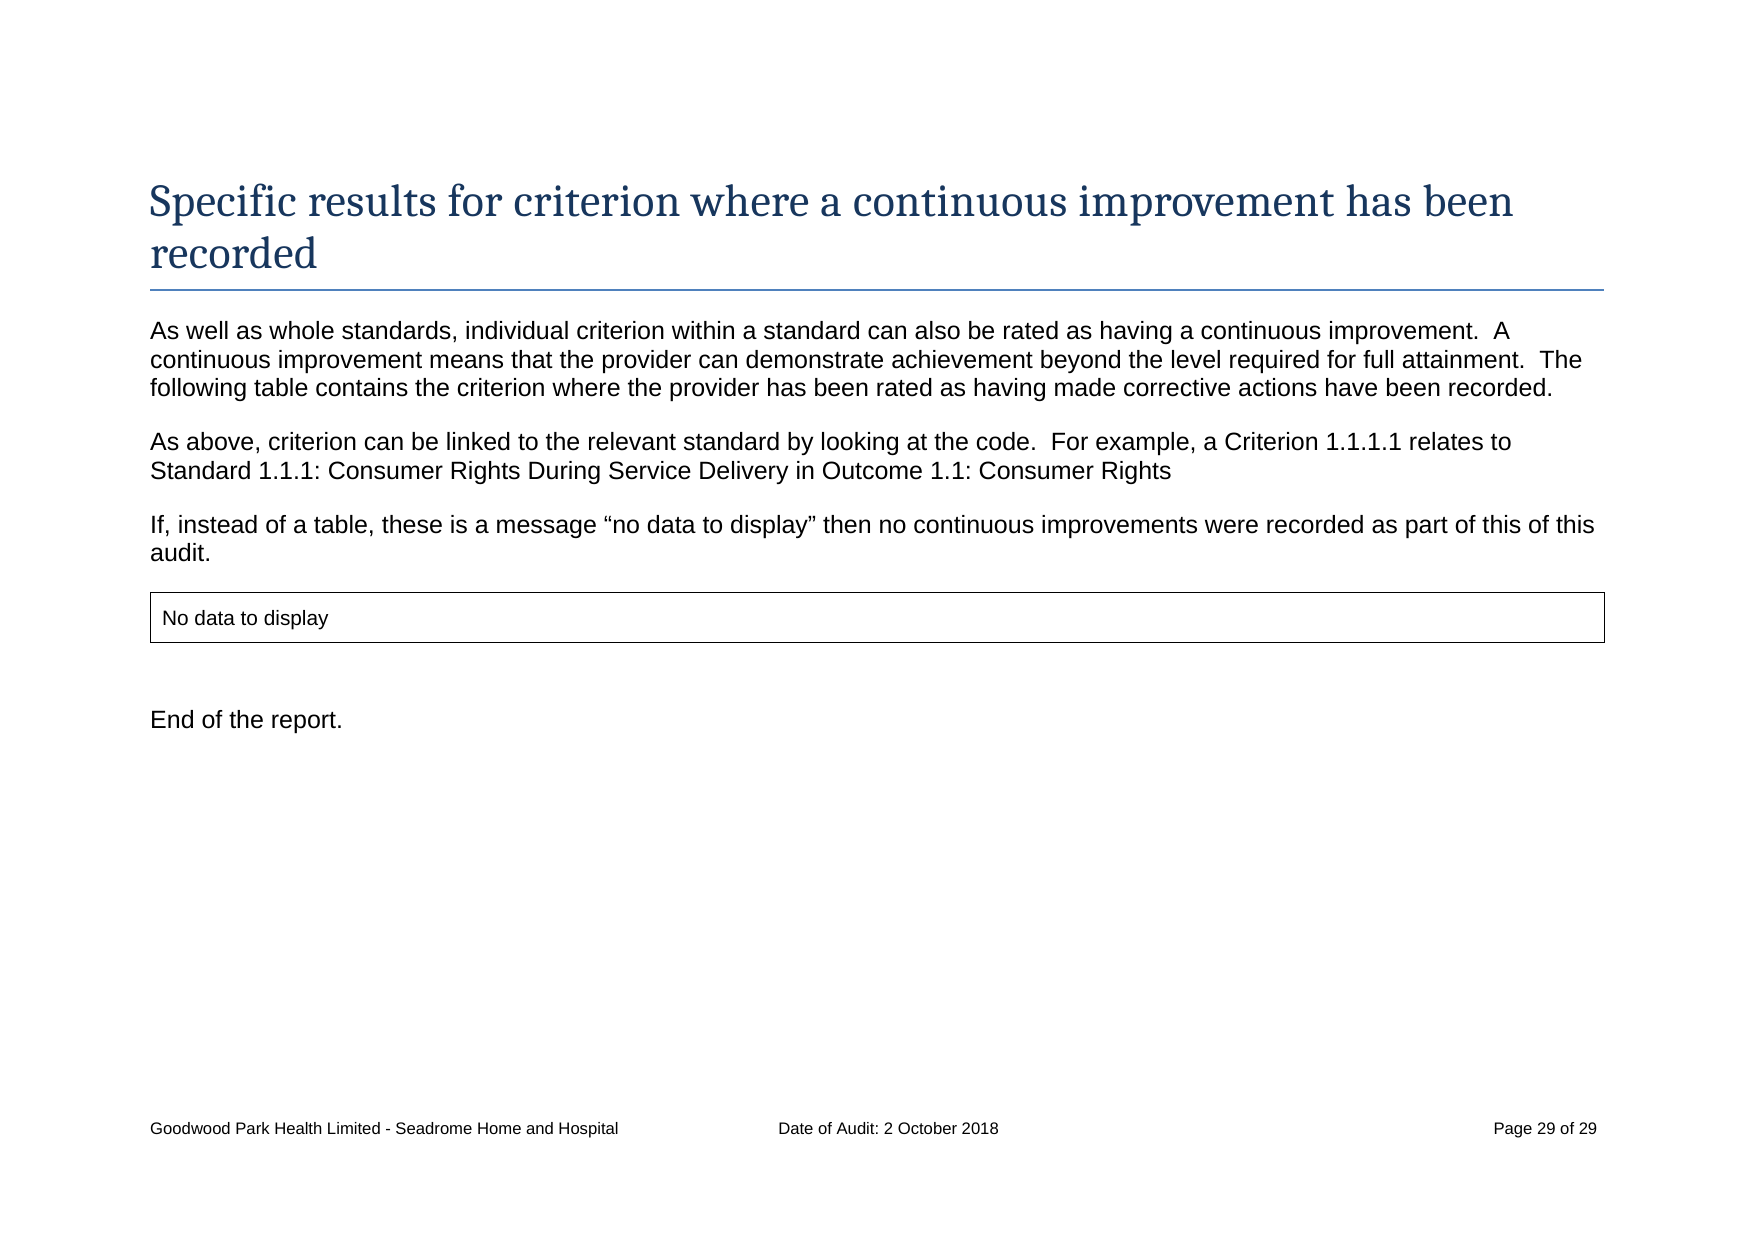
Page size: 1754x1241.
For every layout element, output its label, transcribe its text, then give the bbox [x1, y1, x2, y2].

text If, instead of a table, these is a message “no data to display” then no continuous improvements were recorded as part of this of this audit. [150, 509, 1604, 567]
table_header No data to display [151, 593, 1604, 642]
text As well as whole standards, individual criterion within a standard can also be rated as having a continuous improvement. A continuous improvement means that the provider can demonstrate achievement beyond the level required for full attainment. The following table contains the criterion where the provider has been rated as having made corrective actions have been recorded. [150, 316, 1604, 402]
text As above, criterion can be linked to the relevant standard by looking at the code. For example, a Criterion 1.1.1.1 relates to Standard 1.1.1: Consumer Rights During Service Delivery in Outcome 1.1: Consumer Rights [150, 427, 1604, 484]
text End of the report. [150, 704, 1604, 733]
subtitle Specific results for criterion where a continuous improvement has been recorded [150, 175, 1604, 289]
